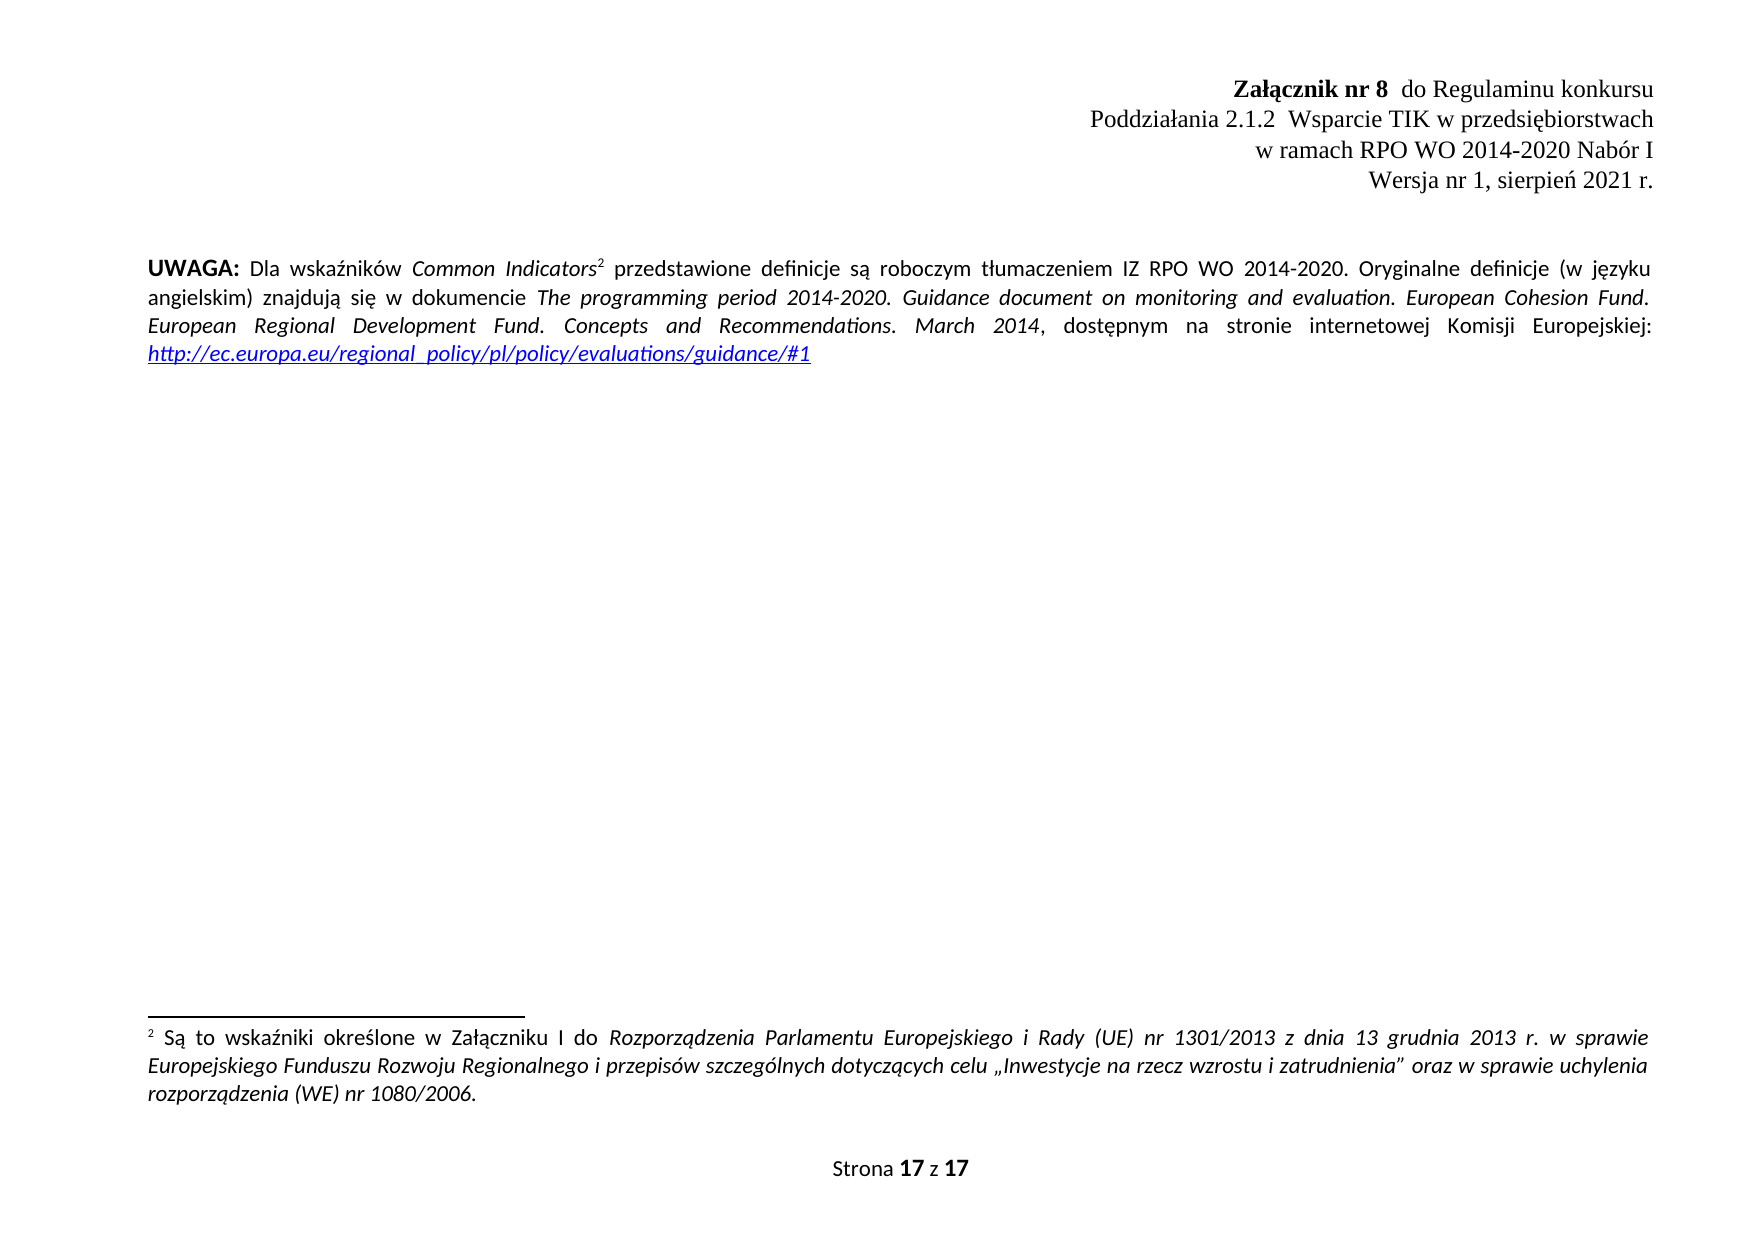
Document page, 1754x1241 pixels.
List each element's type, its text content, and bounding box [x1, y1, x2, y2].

text UWAGA: Dla wskaźników Common Indicators przedstawione definicje są roboczym tłumaczeniem IZ RPO WO 2014-2020. Oryginalne definicje (w języku angielskim) znajdują się w dokumencie The programming period 2014-2020. Guidance document on monitoring and evaluation. European Cohesion Fund. European Regional Development Fund. Concepts and Recommendations. March 2014, dostępnym na stronie internetowej Komisji Europejskiej: http://ec.europa.eu/regional_policy/pl/policy/evaluations/guidance/#1 [148, 252, 1653, 367]
